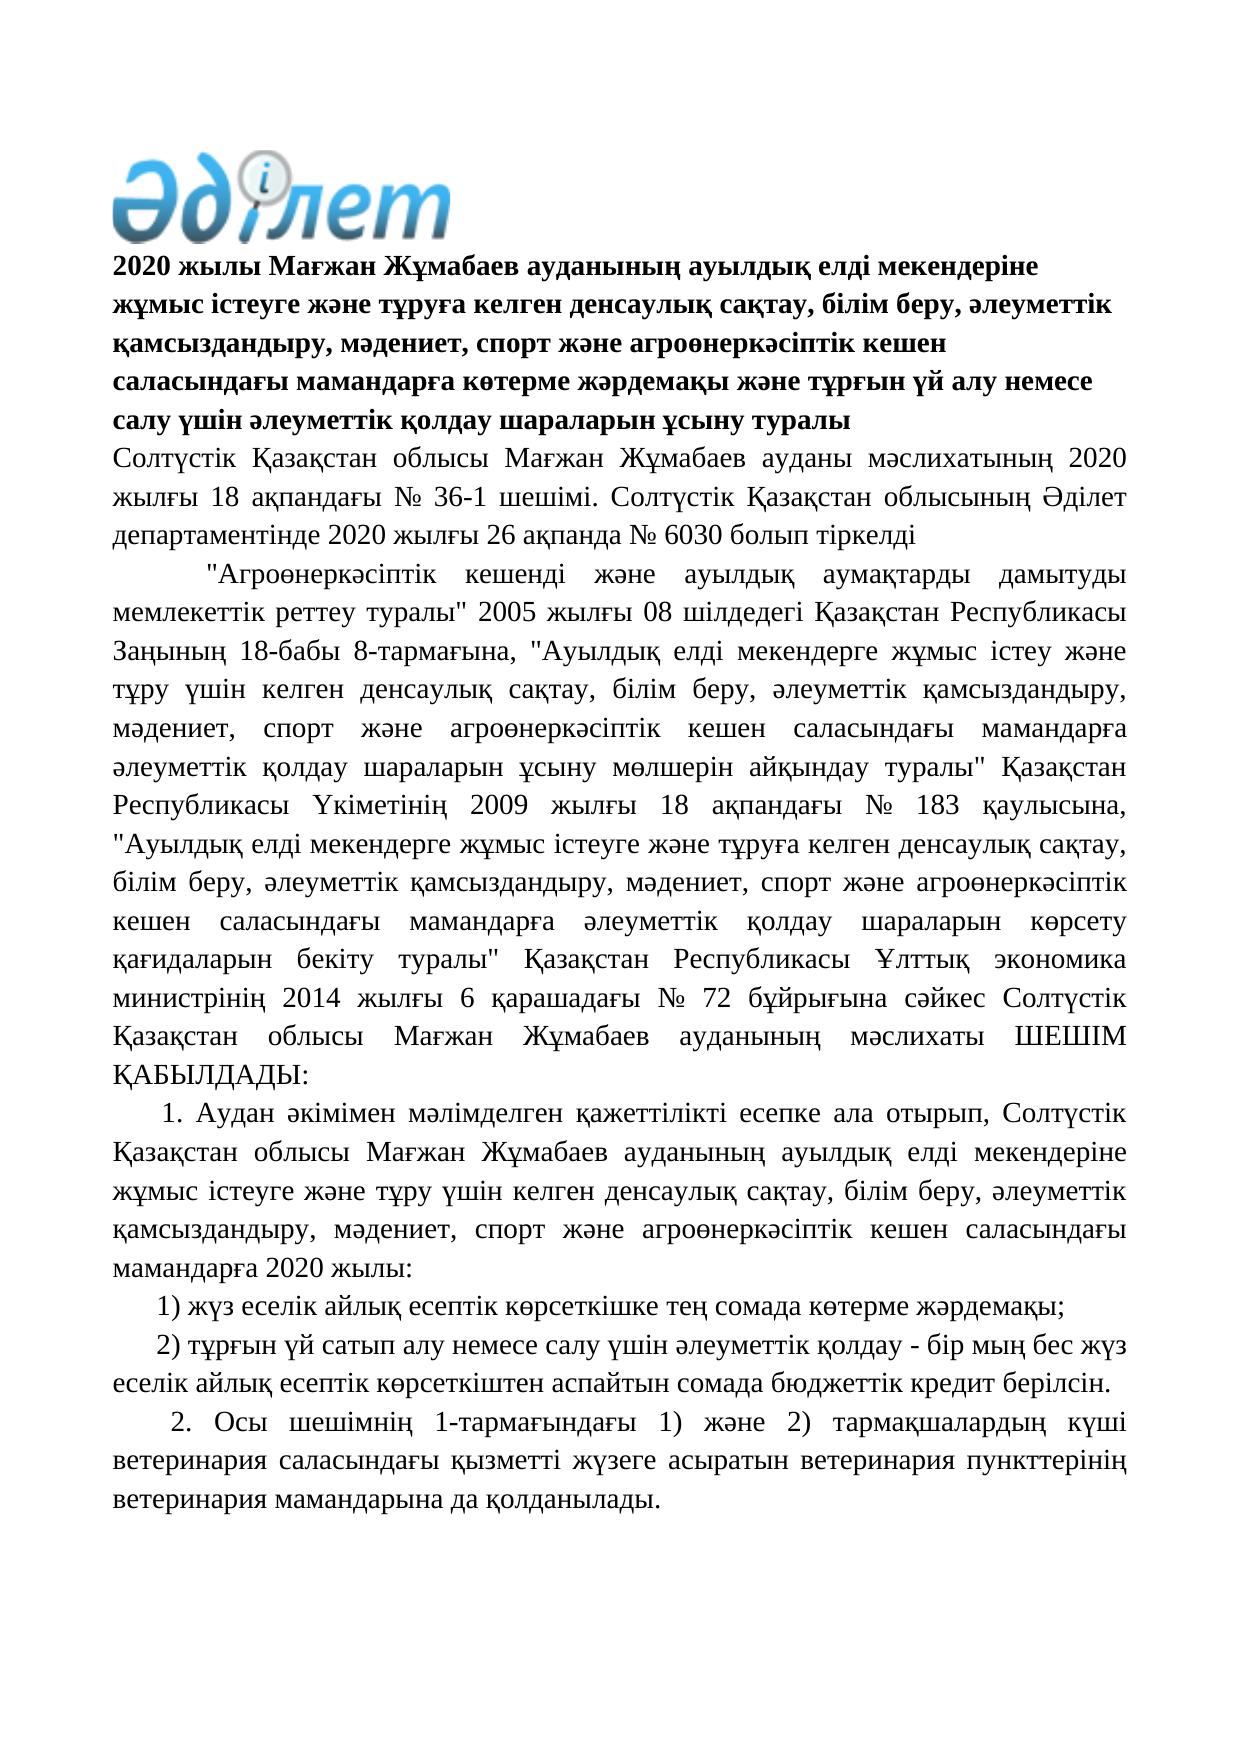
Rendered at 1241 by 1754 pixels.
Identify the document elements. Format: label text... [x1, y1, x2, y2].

picture [112, 150, 451, 244]
text 1. Аудан әкімімен мәлімделген қажеттілікті есепке ала отырып, Солтүстік Қазақстан облысы Мағжан Жұмабаев ауданының ауылдық елді мекендеріне жұмыс істеуге және тұру үшін келген денсаулық сақтау, білім беру, әлеуметтік қамсыздандыру, мәдениет, спорт және агроөнеркәсіптік кешен саласындағы мамандарға 2020 жылы: [112, 1096, 1128, 1283]
text "Агроөнеркәсіптік кешенді және ауылдық аумақтарды дамытуды мемлекеттік реттеу туралы" 2005 жылғы 08 шілдедегі Қазақстан Республикасы Заңының 18-бабы 8-тармағына, "Ауылдық елді мекендерге жұмыс істеу және тұру үшін келген денсаулық сақтау, білім беру, әлеуметтік қамсыздандыру, мәдениет, спорт және агроөнеркәсіптік кешен саласындағы мамандарға әлеуметтік қолдау шараларын ұсыну мөлшерін айқындау туралы" Қазақстан Республикасы Үкіметінің 2009 жылғы 18 ақпандағы № 183 қаулысына, "Ауылдық елдi мекендерге жұмыс iстеуге және тұруға келген денсаулық сақтау, бiлiм беру, әлеуметтiк қамсыздандыру, мәдениет, спорт және агроөнеркәсіптік кешен саласындағы мамандарға әлеуметтiк қолдау шараларын көрсету қағидаларын бекіту туралы" Қазақстан Республикасы Ұлттық экономика министрінің 2014 жылғы 6 қарашадағы № 72 бұйрығына сәйкес Солтүстік Қазақстан облысы Мағжан Жұмабаев ауданының мәслихаты ШЕШІМ ҚАБЫЛДАДЫ: [112, 556, 1128, 1091]
text 2. Осы шешімнің 1-тармағындағы 1) және 2) тармақшалардың күші ветеринария саласындағы қызметті жүзеге асыратын ветеринария пункттерінің ветеринария мамандарына да қолданылады. [112, 1404, 1128, 1514]
text 1) жүз еселік айлық есептік көрсеткішке тең сомада көтерме жәрдемақы; [112, 1288, 1128, 1322]
text 2020 жылы Мағжан Жұмабаев ауданының ауылдық елді мекендеріне жұмыс істеуге және тұруға келген денсаулық сақтау, білім беру, әлеуметтік қамсыздандыру, мәдениет, спорт және агроөнеркәсіптік кешен саласындағы мамандарға көтерме жәрдемақы және тұрғын үй алу немесе салу үшін әлеуметтік қолдау шараларын ұсыну туралы [112, 248, 1128, 435]
text Солтүстік Қазақстан облысы Мағжан Жұмабаев ауданы мәслихатының 2020 жылғы 18 ақпандағы № 36-1 шешімі. Солтүстік Қазақстан облысының Әділет департаментінде 2020 жылғы 26 ақпанда № 6030 болып тіркелді [112, 440, 1128, 551]
text 2) тұрғын үй сатып алу немесе салу үшін әлеуметтік қолдау - бір мың бес жүз еселік айлық есептік көрсеткіштен аспайтын сомада бюджеттік кредит берілсін. [112, 1327, 1128, 1399]
